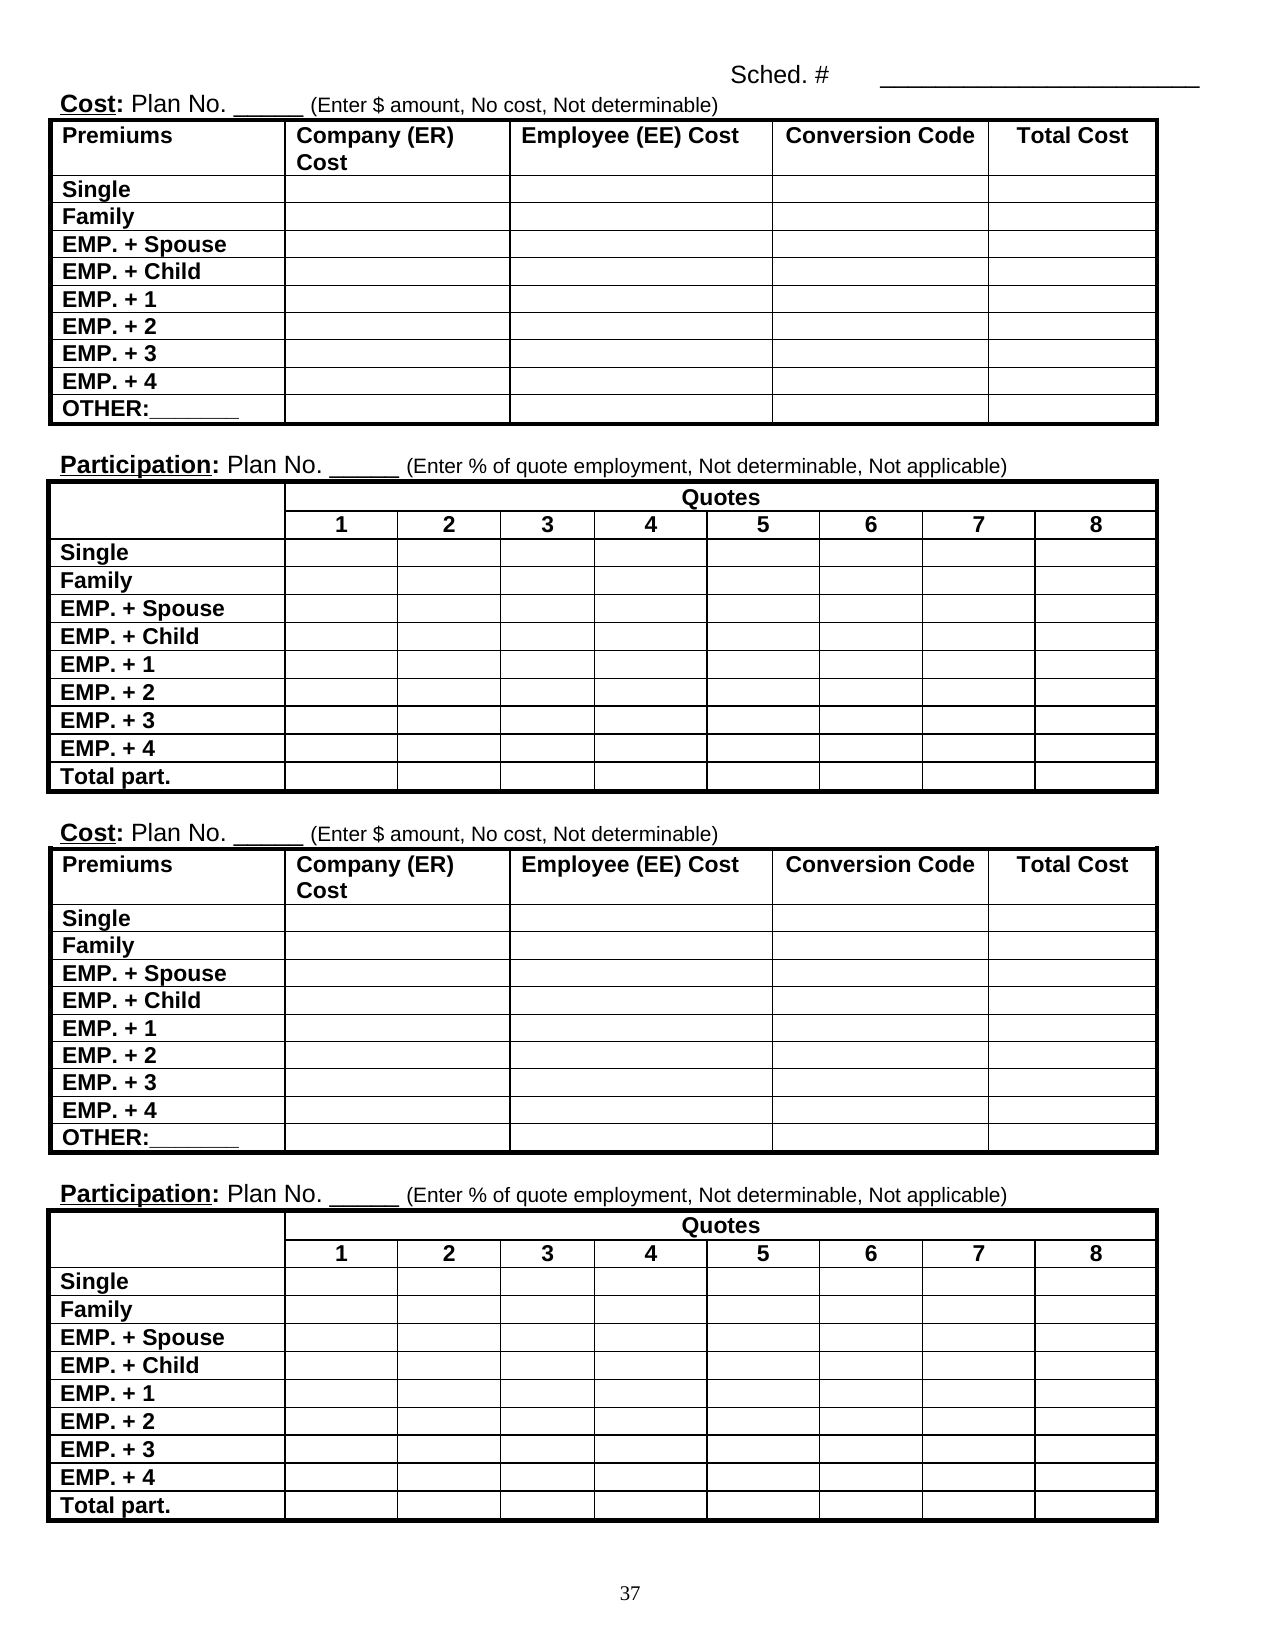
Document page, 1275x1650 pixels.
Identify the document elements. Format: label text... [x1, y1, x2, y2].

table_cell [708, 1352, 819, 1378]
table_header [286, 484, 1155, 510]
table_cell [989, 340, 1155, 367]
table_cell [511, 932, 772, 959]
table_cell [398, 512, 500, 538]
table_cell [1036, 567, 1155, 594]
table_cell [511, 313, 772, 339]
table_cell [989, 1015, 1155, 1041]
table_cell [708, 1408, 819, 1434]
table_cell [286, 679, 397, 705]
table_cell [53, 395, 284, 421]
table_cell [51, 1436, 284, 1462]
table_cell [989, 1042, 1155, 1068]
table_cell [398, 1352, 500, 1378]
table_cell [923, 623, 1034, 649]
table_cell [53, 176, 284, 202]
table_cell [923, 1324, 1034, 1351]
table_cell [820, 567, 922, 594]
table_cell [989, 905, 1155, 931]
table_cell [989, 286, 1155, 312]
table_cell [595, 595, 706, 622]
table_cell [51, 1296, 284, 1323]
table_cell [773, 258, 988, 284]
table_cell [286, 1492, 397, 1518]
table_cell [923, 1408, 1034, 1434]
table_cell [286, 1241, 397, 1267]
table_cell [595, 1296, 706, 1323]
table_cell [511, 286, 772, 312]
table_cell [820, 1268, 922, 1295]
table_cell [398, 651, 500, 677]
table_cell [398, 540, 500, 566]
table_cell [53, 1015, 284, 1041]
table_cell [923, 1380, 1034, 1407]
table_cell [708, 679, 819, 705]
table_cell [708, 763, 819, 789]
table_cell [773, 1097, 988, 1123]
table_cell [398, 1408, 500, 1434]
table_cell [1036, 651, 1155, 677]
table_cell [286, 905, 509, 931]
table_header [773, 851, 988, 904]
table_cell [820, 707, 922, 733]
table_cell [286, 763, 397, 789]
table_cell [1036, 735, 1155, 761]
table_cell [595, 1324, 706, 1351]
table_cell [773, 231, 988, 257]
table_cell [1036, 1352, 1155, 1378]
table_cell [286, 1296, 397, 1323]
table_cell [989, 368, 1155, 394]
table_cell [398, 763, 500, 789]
subtitle Sched. # _______________________ [60, 60, 1200, 89]
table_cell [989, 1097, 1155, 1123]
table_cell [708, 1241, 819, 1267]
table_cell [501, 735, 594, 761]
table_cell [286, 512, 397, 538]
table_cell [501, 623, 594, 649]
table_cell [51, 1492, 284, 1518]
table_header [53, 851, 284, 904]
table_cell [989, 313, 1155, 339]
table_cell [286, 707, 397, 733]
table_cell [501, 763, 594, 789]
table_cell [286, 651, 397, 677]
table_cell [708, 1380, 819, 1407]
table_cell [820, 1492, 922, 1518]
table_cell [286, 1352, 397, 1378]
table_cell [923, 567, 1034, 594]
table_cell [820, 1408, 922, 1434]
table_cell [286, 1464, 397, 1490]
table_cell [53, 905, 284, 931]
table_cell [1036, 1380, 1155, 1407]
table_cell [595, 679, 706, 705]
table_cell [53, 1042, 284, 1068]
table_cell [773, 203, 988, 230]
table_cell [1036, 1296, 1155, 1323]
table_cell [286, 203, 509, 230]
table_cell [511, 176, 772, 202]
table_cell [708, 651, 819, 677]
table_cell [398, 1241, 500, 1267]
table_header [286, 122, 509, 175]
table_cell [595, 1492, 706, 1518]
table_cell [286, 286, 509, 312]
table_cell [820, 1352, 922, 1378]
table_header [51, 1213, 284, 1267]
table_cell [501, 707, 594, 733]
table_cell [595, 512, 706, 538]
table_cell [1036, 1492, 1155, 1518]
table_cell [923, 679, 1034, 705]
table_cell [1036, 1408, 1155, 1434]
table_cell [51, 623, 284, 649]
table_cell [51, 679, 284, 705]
text Cost: Plan No. _____ (Enter $ amount, No cost, Not determinable) [60, 818, 1200, 846]
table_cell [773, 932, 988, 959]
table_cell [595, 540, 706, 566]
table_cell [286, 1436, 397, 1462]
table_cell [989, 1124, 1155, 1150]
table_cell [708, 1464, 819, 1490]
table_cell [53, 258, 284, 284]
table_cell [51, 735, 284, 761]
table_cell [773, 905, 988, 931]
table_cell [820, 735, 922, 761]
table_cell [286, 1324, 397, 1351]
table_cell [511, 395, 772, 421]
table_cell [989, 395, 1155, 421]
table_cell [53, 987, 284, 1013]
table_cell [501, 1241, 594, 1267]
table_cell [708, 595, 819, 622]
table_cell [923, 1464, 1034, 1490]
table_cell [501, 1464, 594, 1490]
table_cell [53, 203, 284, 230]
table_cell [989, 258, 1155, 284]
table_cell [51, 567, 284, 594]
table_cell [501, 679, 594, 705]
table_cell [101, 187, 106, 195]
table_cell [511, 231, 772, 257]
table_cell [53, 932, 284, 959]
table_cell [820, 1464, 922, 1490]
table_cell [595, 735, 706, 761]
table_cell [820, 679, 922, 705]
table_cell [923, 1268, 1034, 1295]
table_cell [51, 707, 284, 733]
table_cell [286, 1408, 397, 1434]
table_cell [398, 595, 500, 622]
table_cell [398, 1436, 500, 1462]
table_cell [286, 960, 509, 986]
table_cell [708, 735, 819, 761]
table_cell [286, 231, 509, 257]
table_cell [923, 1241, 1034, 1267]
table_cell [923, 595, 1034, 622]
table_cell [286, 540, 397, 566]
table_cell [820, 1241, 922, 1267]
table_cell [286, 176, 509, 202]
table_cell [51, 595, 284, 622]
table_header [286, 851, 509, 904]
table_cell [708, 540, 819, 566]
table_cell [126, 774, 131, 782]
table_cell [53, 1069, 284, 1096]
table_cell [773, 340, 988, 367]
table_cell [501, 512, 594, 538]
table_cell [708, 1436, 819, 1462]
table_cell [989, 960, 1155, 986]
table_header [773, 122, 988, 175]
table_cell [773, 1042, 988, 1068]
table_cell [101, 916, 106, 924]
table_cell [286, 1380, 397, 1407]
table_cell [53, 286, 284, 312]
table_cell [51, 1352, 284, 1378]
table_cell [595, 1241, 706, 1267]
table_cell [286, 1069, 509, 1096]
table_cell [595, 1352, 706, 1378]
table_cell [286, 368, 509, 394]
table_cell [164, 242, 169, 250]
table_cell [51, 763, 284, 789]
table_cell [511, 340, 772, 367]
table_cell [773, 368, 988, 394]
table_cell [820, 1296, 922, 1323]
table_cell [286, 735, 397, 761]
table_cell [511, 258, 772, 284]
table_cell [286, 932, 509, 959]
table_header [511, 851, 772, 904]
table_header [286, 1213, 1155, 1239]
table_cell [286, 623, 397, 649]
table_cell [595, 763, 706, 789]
text Participation: Plan No. _____ (Enter % of quote employment, Not determinable, Not applicable) [60, 1179, 1200, 1208]
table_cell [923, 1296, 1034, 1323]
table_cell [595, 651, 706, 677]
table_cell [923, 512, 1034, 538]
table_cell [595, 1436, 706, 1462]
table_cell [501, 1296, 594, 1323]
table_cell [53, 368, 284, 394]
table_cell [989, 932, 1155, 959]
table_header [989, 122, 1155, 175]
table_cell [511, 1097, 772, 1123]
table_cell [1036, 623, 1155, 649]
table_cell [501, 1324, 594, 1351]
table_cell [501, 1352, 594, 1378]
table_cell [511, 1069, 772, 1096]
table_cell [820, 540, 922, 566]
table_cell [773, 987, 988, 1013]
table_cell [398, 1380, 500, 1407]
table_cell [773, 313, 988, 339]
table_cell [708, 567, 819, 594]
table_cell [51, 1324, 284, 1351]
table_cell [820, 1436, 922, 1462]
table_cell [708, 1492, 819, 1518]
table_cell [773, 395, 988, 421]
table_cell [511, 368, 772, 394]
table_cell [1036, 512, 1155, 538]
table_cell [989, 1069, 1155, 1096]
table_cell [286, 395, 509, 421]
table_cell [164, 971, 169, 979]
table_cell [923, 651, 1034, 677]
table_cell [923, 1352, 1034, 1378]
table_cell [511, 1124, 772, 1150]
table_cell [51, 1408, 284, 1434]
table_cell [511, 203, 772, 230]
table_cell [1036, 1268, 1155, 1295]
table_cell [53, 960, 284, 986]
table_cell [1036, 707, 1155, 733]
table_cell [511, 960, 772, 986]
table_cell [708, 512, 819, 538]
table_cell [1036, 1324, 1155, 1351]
text Cost: Plan No. _____ (Enter $ amount, No cost, Not determinable) [60, 89, 1200, 117]
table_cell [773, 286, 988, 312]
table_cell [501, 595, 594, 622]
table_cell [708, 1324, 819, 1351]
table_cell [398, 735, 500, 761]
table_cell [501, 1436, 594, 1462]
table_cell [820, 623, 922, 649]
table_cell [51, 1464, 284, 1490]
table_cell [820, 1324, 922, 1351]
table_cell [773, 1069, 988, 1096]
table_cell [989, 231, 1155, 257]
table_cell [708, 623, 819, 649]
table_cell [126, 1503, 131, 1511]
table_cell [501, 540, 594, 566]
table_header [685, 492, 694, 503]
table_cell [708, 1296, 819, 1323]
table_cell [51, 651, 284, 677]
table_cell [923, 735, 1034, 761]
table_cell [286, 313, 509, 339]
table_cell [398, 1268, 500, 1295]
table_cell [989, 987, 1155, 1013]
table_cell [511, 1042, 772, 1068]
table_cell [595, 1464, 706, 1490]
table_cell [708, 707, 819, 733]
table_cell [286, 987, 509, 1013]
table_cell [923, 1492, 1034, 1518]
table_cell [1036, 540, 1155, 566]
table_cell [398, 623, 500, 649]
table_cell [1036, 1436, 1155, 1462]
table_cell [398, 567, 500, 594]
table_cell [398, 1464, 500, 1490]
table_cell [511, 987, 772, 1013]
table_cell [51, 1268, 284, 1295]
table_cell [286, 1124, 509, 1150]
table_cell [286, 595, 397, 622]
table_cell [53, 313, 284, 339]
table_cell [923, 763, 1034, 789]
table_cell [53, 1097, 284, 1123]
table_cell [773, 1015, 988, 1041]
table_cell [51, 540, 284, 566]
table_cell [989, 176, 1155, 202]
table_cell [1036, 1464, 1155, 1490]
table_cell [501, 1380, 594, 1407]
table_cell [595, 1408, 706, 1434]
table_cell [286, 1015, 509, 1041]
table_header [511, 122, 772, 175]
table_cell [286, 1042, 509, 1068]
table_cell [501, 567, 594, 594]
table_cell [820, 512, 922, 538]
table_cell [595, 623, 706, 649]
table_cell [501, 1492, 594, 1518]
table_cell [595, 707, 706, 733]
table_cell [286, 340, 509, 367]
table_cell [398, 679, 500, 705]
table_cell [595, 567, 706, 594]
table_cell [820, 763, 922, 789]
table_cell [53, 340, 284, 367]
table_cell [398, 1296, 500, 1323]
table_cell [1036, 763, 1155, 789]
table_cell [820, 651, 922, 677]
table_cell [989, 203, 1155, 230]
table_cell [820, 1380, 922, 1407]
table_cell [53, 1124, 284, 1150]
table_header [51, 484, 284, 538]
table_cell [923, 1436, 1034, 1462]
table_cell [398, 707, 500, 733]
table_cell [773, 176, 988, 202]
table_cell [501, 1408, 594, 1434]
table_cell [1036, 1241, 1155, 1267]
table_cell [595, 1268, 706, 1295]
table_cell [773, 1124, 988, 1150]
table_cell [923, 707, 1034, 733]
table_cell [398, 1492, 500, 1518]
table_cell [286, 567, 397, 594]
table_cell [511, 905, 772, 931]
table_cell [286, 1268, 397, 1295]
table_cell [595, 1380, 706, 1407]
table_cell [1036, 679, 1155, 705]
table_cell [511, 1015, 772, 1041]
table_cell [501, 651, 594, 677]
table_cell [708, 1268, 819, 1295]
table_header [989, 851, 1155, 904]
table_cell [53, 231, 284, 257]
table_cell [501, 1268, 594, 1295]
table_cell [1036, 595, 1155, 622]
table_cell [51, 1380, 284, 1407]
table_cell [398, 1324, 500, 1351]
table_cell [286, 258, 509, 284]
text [60, 450, 1200, 479]
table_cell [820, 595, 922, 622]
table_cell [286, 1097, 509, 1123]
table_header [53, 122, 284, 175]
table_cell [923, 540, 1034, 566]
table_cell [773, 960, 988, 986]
